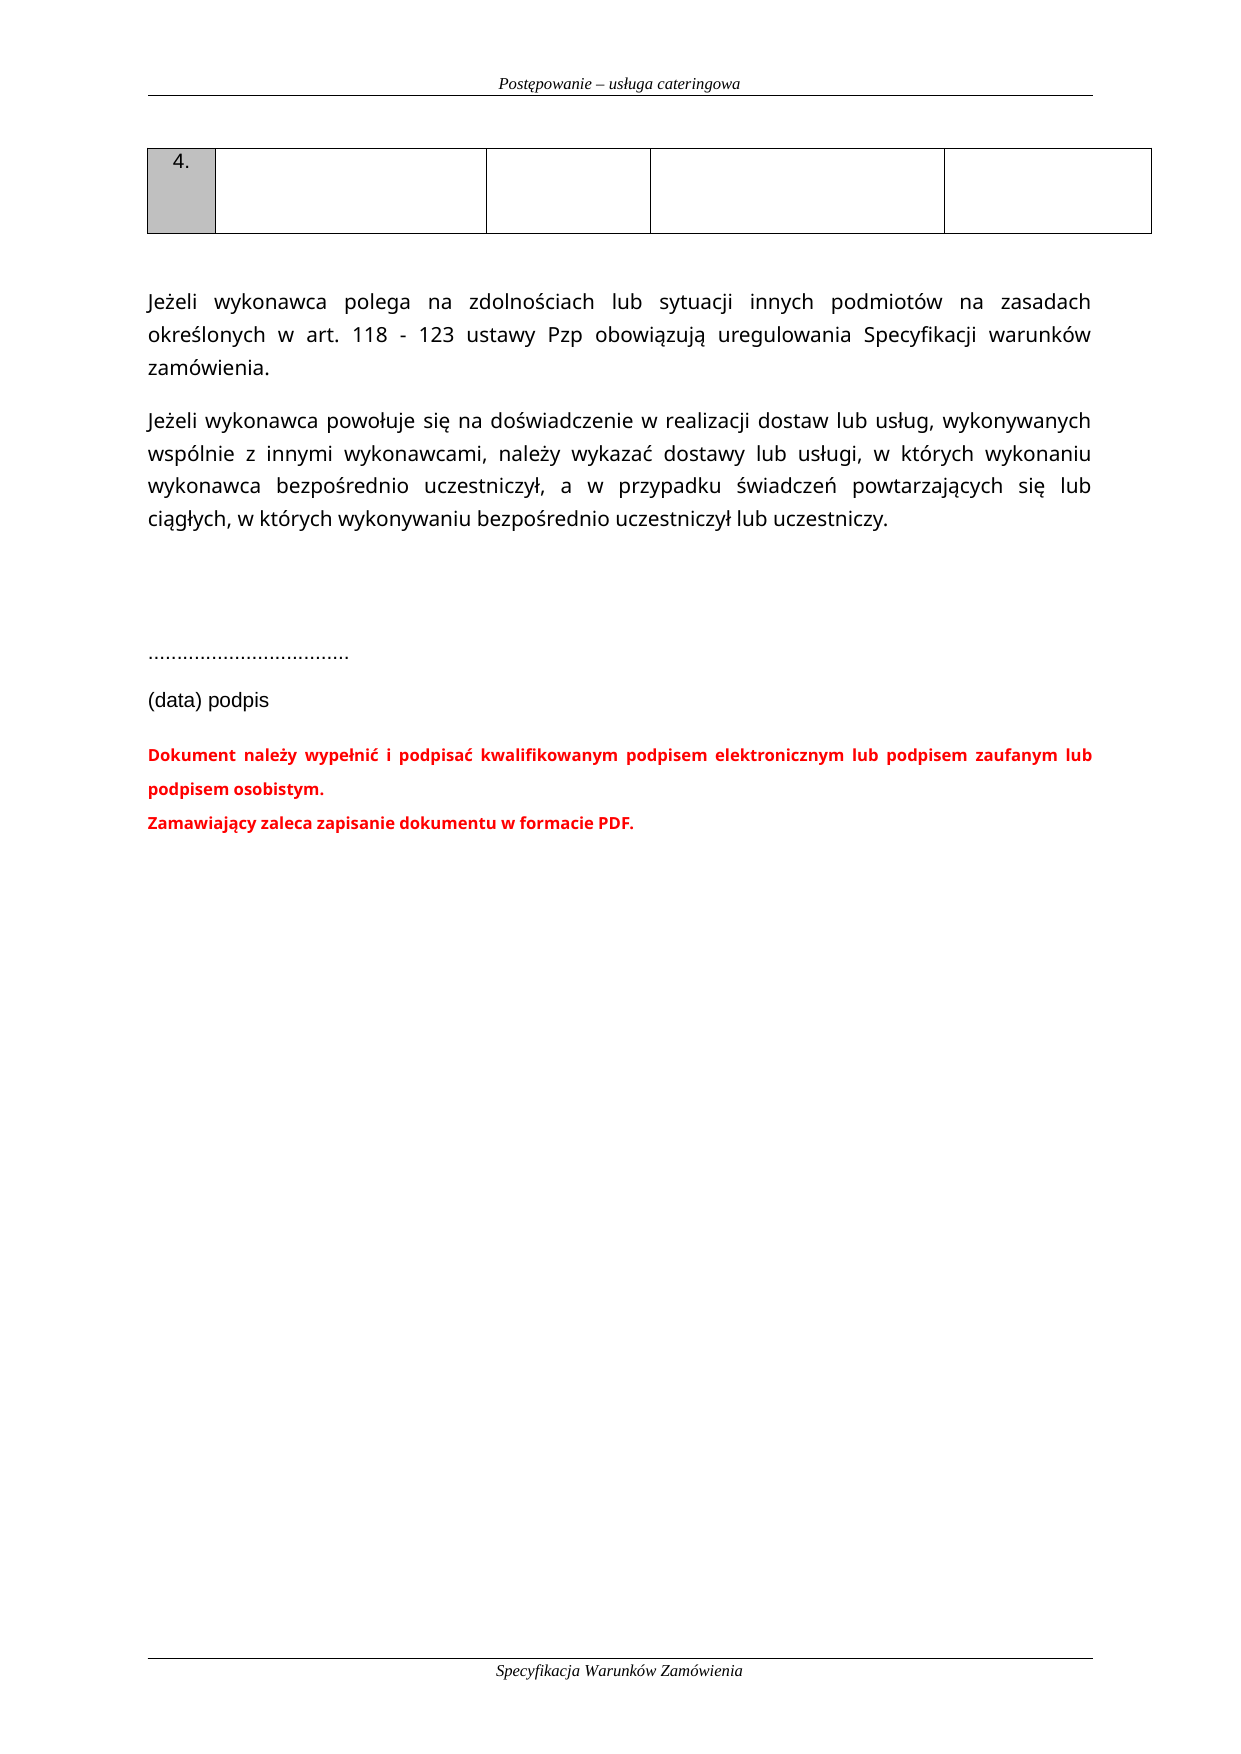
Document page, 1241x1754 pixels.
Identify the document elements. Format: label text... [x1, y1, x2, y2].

table_cell [148, 149, 215, 233]
text Jeżeli wykonawca polega na zdolnościach lub sytuacji innych podmiotów na zasadach określonych w art. 118 - 123 ustawy Pzp obowiązują uregulowania Specyfikacji warunków zamówienia. [148, 287, 1093, 381]
text ................................... [148, 557, 1093, 664]
text Jeżeli wykonawca powołuje się na doświadczenie w realizacji dostaw lub usług, wykonywanych wspólnie z innymi wykonawcami, należy wykazać dostawy lub usługi, w których wykonaniu wykonawca bezpośrednio uczestniczył, a w przypadku świadczeń powtarzających się lub ciągłych, w których wykonywaniu bezpośrednio uczestniczył lub uczestniczy. [148, 406, 1093, 532]
text Dokument należy wypełnić i podpisać kwalifikowanym podpisem elektronicznym lub podpisem zaufanym lub podpisem osobistym. [148, 743, 1093, 800]
table_cell [651, 149, 944, 233]
table_cell [945, 149, 1151, 233]
table_cell [487, 149, 650, 233]
table_cell [216, 149, 486, 233]
text Zamawiający zaleca zapisanie dokumentu w formacie PDF. [148, 811, 1093, 834]
text (data) podpis [148, 688, 1093, 712]
